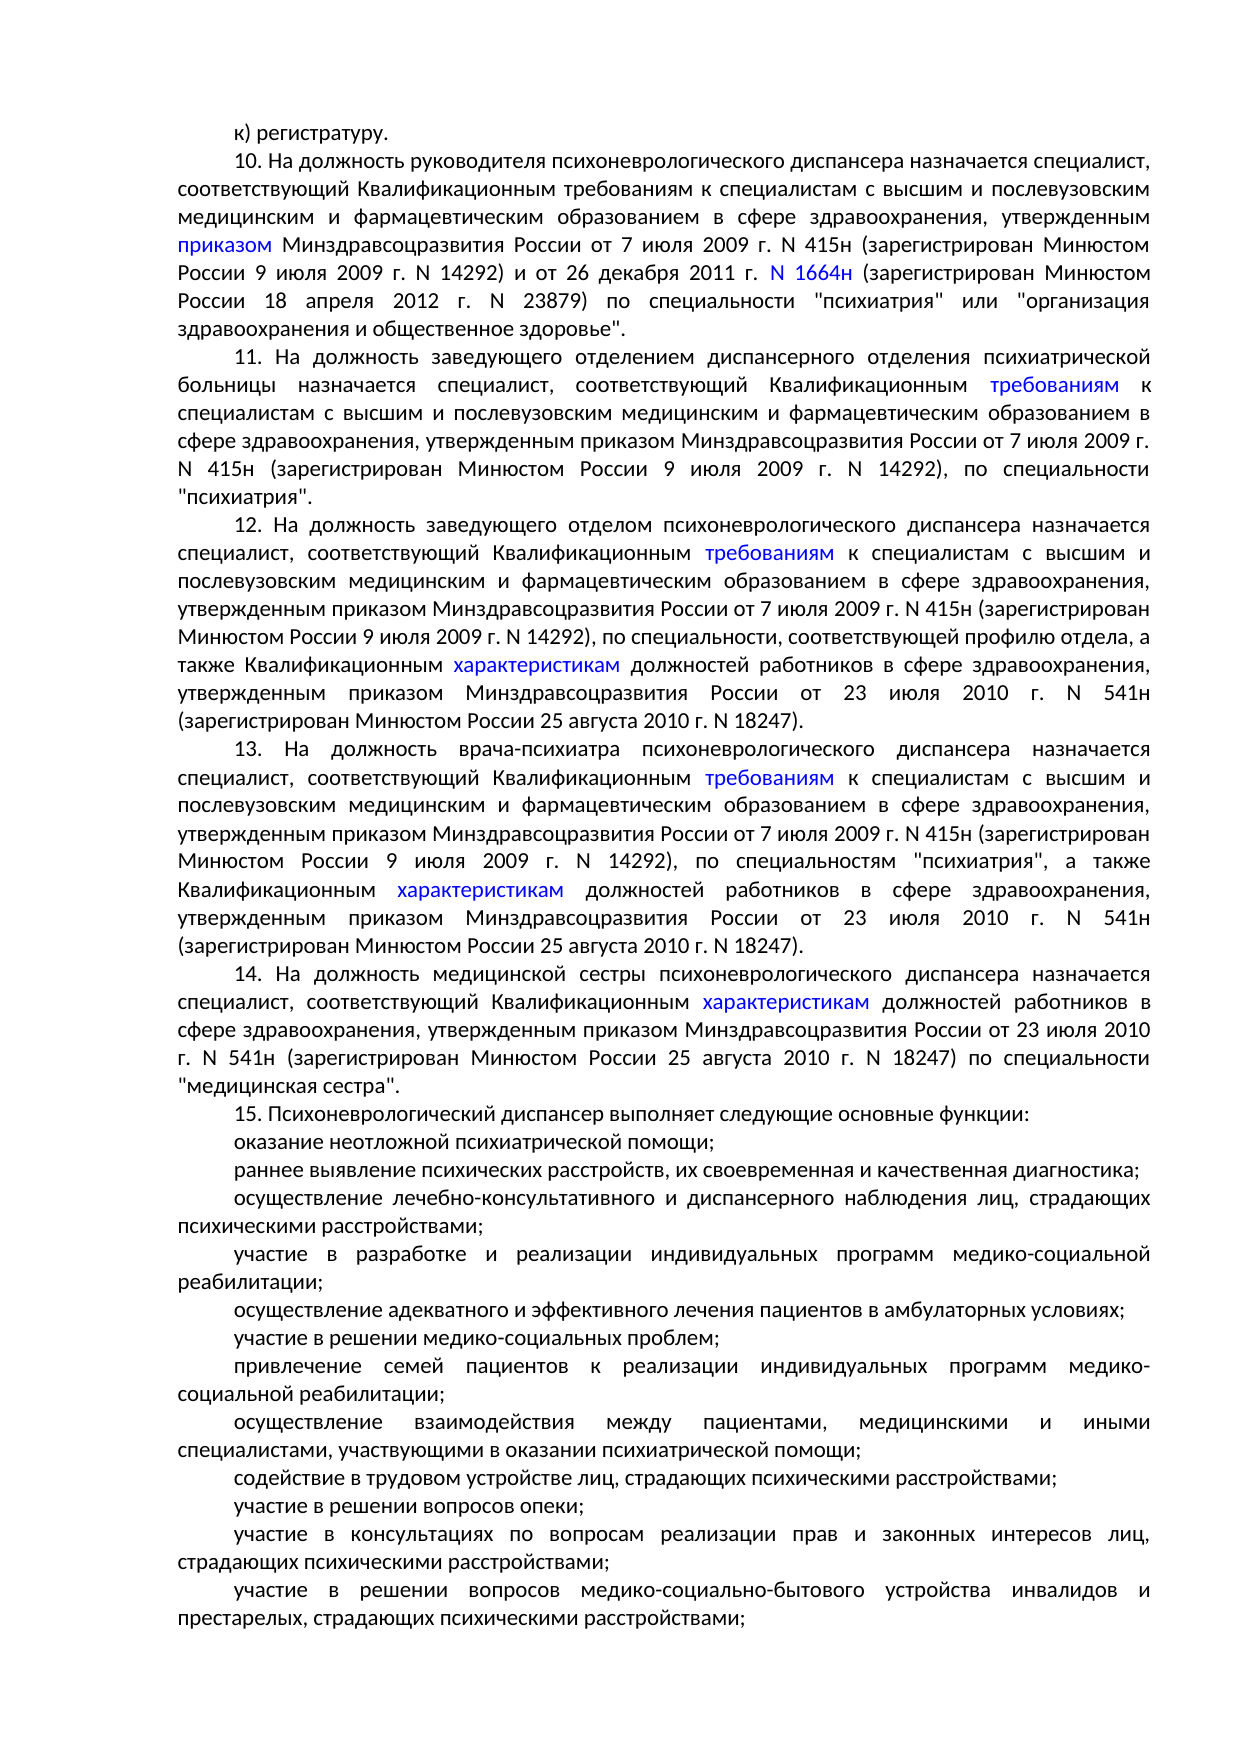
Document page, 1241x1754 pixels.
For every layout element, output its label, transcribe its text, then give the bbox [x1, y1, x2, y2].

text 12. На должность заведующего отделом психоневрологического диспансера назначается специалист, соответствующий Квалификационным требованиям к специалистам с высшим и послевузовским медицинским и фармацевтическим образованием в сфере здравоохранения, утвержденным приказом Минздравсоцразвития России от 7 июля 2009 г. N 415н (зарегистрирован Минюстом России 9 июля 2009 г. N 14292), по специальности, соответствующей профилю отдела, а также Квалификационным характеристикам должностей работников в сфере здравоохранения, утвержденным приказом Минздравсоцразвития России от 23 июля 2010 г. N 541н (зарегистрирован Минюстом России 25 августа 2010 г. N 18247). [177, 510, 1152, 734]
text 11. На должность заведующего отделением диспансерного отделения психиатрической больницы назначается специалист, соответствующий Квалификационным требованиям к специалистам с высшим и послевузовским медицинским и фармацевтическим образованием в сфере здравоохранения, утвержденным приказом Минздравсоцразвития России от 7 июля 2009 г. N 415н (зарегистрирован Минюстом России 9 июля 2009 г. N 14292), по специальности "психиатрия". [177, 342, 1152, 510]
text осуществление взаимодействия между пациентами, медицинскими и иными специалистами, участвующими в оказании психиатрической помощи; [177, 1407, 1152, 1463]
text 14. На должность медицинской сестры психоневрологического диспансера назначается специалист, соответствующий Квалификационным характеристикам должностей работников в сфере здравоохранения, утвержденным приказом Минздравсоцразвития России от 23 июля 2010 г. N 541н (зарегистрирован Минюстом России 25 августа 2010 г. N 18247) по специальности "медицинская сестра". [177, 959, 1152, 1099]
text оказание неотложной психиатрической помощи; [177, 1127, 1152, 1155]
text осуществление лечебно-консультативного и диспансерного наблюдения лиц, страдающих психическими расстройствами; [177, 1183, 1152, 1239]
text привлечение семей пациентов к реализации индивидуальных программ медико-социальной реабилитации; [177, 1351, 1152, 1407]
text участие в консультациях по вопросам реализации прав и законных интересов лиц, страдающих психическими расстройствами; [177, 1519, 1152, 1575]
text участие в решении вопросов медико-социально-бытового устройства инвалидов и престарелых, страдающих психическими расстройствами; [177, 1575, 1152, 1631]
text раннее выявление психических расстройств, их своевременная и качественная диагностика; [177, 1155, 1152, 1183]
text участие в решении медико-социальных проблем; [177, 1323, 1152, 1351]
text 10. На должность руководителя психоневрологического диспансера назначается специалист, соответствующий Квалификационным требованиям к специалистам с высшим и послевузовским медицинским и фармацевтическим образованием в сфере здравоохранения, утвержденным приказом Минздравсоцразвития России от 7 июля 2009 г. N 415н (зарегистрирован Минюстом России 9 июля 2009 г. N 14292) и от 26 декабря 2011 г. N 1664н (зарегистрирован Минюстом России 18 апреля 2012 г. N 23879) по специальности "психиатрия" или "организация здравоохранения и общественное здоровье". [177, 146, 1152, 342]
text содействие в трудовом устройстве лиц, страдающих психическими расстройствами; [177, 1463, 1152, 1491]
text к) регистратуру. [177, 118, 1152, 146]
text 13. На должность врача-психиатра психоневрологического диспансера назначается специалист, соответствующий Квалификационным требованиям к специалистам с высшим и послевузовским медицинским и фармацевтическим образованием в сфере здравоохранения, утвержденным приказом Минздравсоцразвития России от 7 июля 2009 г. N 415н (зарегистрирован Минюстом России 9 июля 2009 г. N 14292), по специальностям "психиатрия", а также Квалификационным характеристикам должностей работников в сфере здравоохранения, утвержденным приказом Минздравсоцразвития России от 23 июля 2010 г. N 541н (зарегистрирован Минюстом России 25 августа 2010 г. N 18247). [177, 734, 1152, 959]
text участие в разработке и реализации индивидуальных программ медико-социальной реабилитации; [177, 1239, 1152, 1295]
text 15. Психоневрологический диспансер выполняет следующие основные функции: [177, 1099, 1152, 1127]
text участие в решении вопросов опеки; [177, 1491, 1152, 1519]
text осуществление адекватного и эффективного лечения пациентов в амбулаторных условиях; [177, 1295, 1152, 1323]
